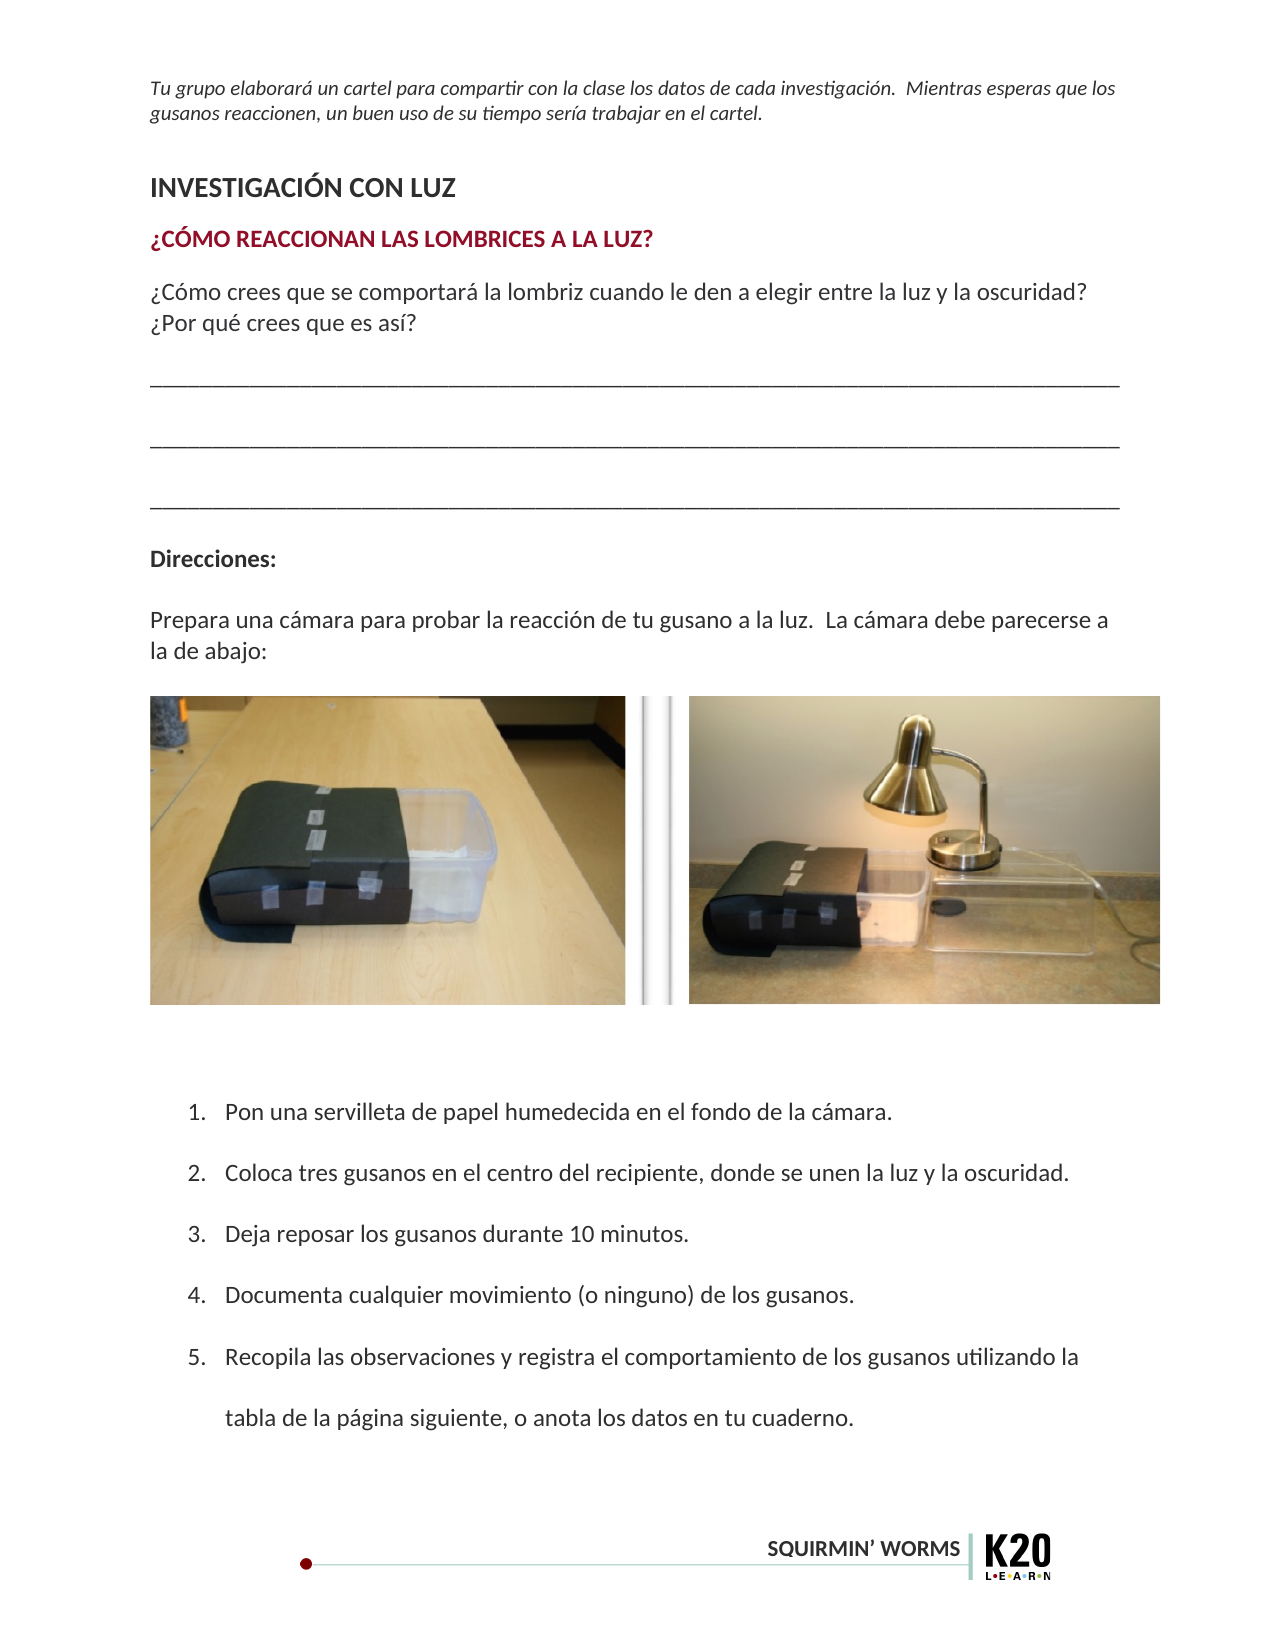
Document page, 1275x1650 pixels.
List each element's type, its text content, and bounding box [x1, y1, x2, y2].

list Coloca tres gusanos en el centro del recipiente, donde se unen la luz y la oscuridad. [187, 1158, 1125, 1188]
list Recopila las observaciones y registra el comportamiento de los gusanos utilizando la tabla de la página siguiente, o anota los datos en tu cuaderno. [187, 1341, 1125, 1432]
text ______________________________________________________________________________ [150, 483, 1125, 513]
text ______________________________________________________________________________ [150, 422, 1125, 452]
picture [300, 1530, 1050, 1583]
text ______________________________________________________________________________ [150, 361, 1125, 391]
text INVESTIGACIÓN CON LUZ [150, 169, 1125, 204]
list Documenta cualquier movimiento (o ninguno) de los gusanos. [187, 1280, 1125, 1310]
list Pon una servilleta de papel humedecida en el fondo de la cámara. [187, 1097, 1125, 1127]
list Deja reposar los gusanos durante 10 minutos. [187, 1219, 1125, 1249]
picture [150, 696, 1161, 1005]
text ¿CÓMO REACCIONAN LAS LOMBRICES A LA LUZ? ¿Cómo crees que se comportará la lombriz cuando le den a elegir entre la luz y la oscuridad? ¿Por qué crees que es así? [150, 223, 1125, 361]
text Direcciones: [150, 544, 1125, 574]
text Prepara una cámara para probar la reacción de tu gusano a la luz. La cámara debe parecerse a la de abajo: [150, 605, 1125, 666]
